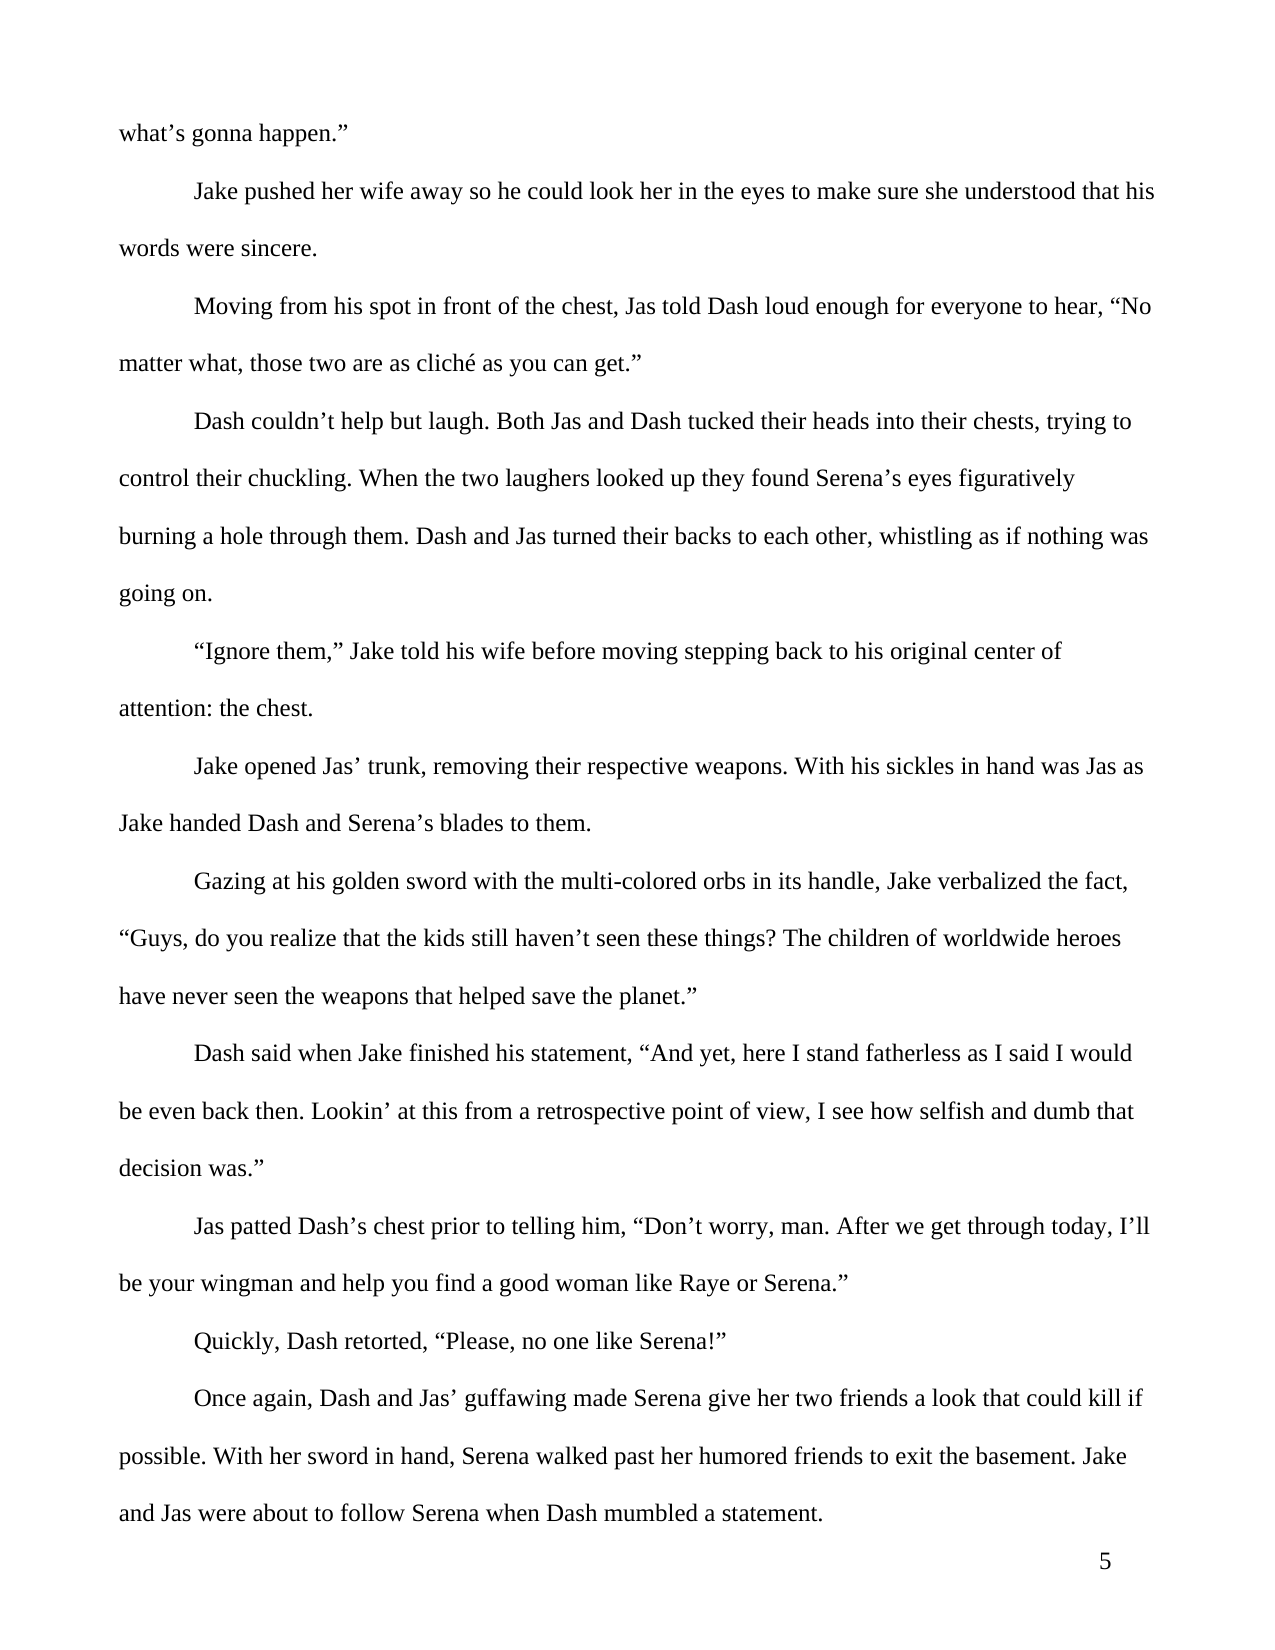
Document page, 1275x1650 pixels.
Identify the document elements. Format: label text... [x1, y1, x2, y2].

text Once again, Dash and Jas’ guffawing made Serena give her two friends a look that could kill if possible. With her sword in hand, Serena walked past her humored friends to exit the basement. Jake and Jas were about to follow Serena when Dash mumbled a statement. [118, 1383, 1156, 1527]
text Gazing at his golden sword with the multi-colored orbs in its handle, Jake verbalized the fact, “Guys, do you realize that the kids still haven’t seen these things? The children of worldwide heroes have never seen the weapons that helped save the planet.” [118, 866, 1156, 1010]
text Quickly, Dash retorted, “Please, no one like Serena!” [118, 1326, 1156, 1355]
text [118, 118, 1156, 147]
text Dash couldn’t help but laugh. Both Jas and Dash tucked their heads into their chests, trying to control their chuckling. When the two laughers looked up they found Serena’s eyes figuratively burning a hole through them. Dash and Jas turned their backs to each other, whistling as if nothing was going on. [118, 406, 1156, 607]
text Jake opened Jas’ trunk, removing their respective weapons. With his sickles in hand was Jas as Jake handed Dash and Serena’s blades to them. [118, 751, 1156, 837]
text Dash said when Jake finished his statement, “And yet, here I stand fatherless as I said I would be even back then. Lookin’ at this from a retrospective point of view, I see how selfish and dumb that decision was.” [118, 1038, 1156, 1182]
text Jake pushed her wife away so he could look her in the eyes to make sure she understood that his words were sincere. [118, 176, 1156, 262]
text Moving from his spot in front of the chest, Jas told Dash loud enough for everyone to hear, “No matter what, those two are as cliché as you can get.” [118, 291, 1156, 377]
text “Ignore them,” Jake told his wife before moving stepping back to his original center of attention: the chest. [118, 636, 1156, 722]
text Jas patted Dash’s chest prior to telling him, “Don’t worry, man. After we get through today, I’ll be your wingman and help you find a good woman like Raye or Serena.” [118, 1211, 1156, 1297]
